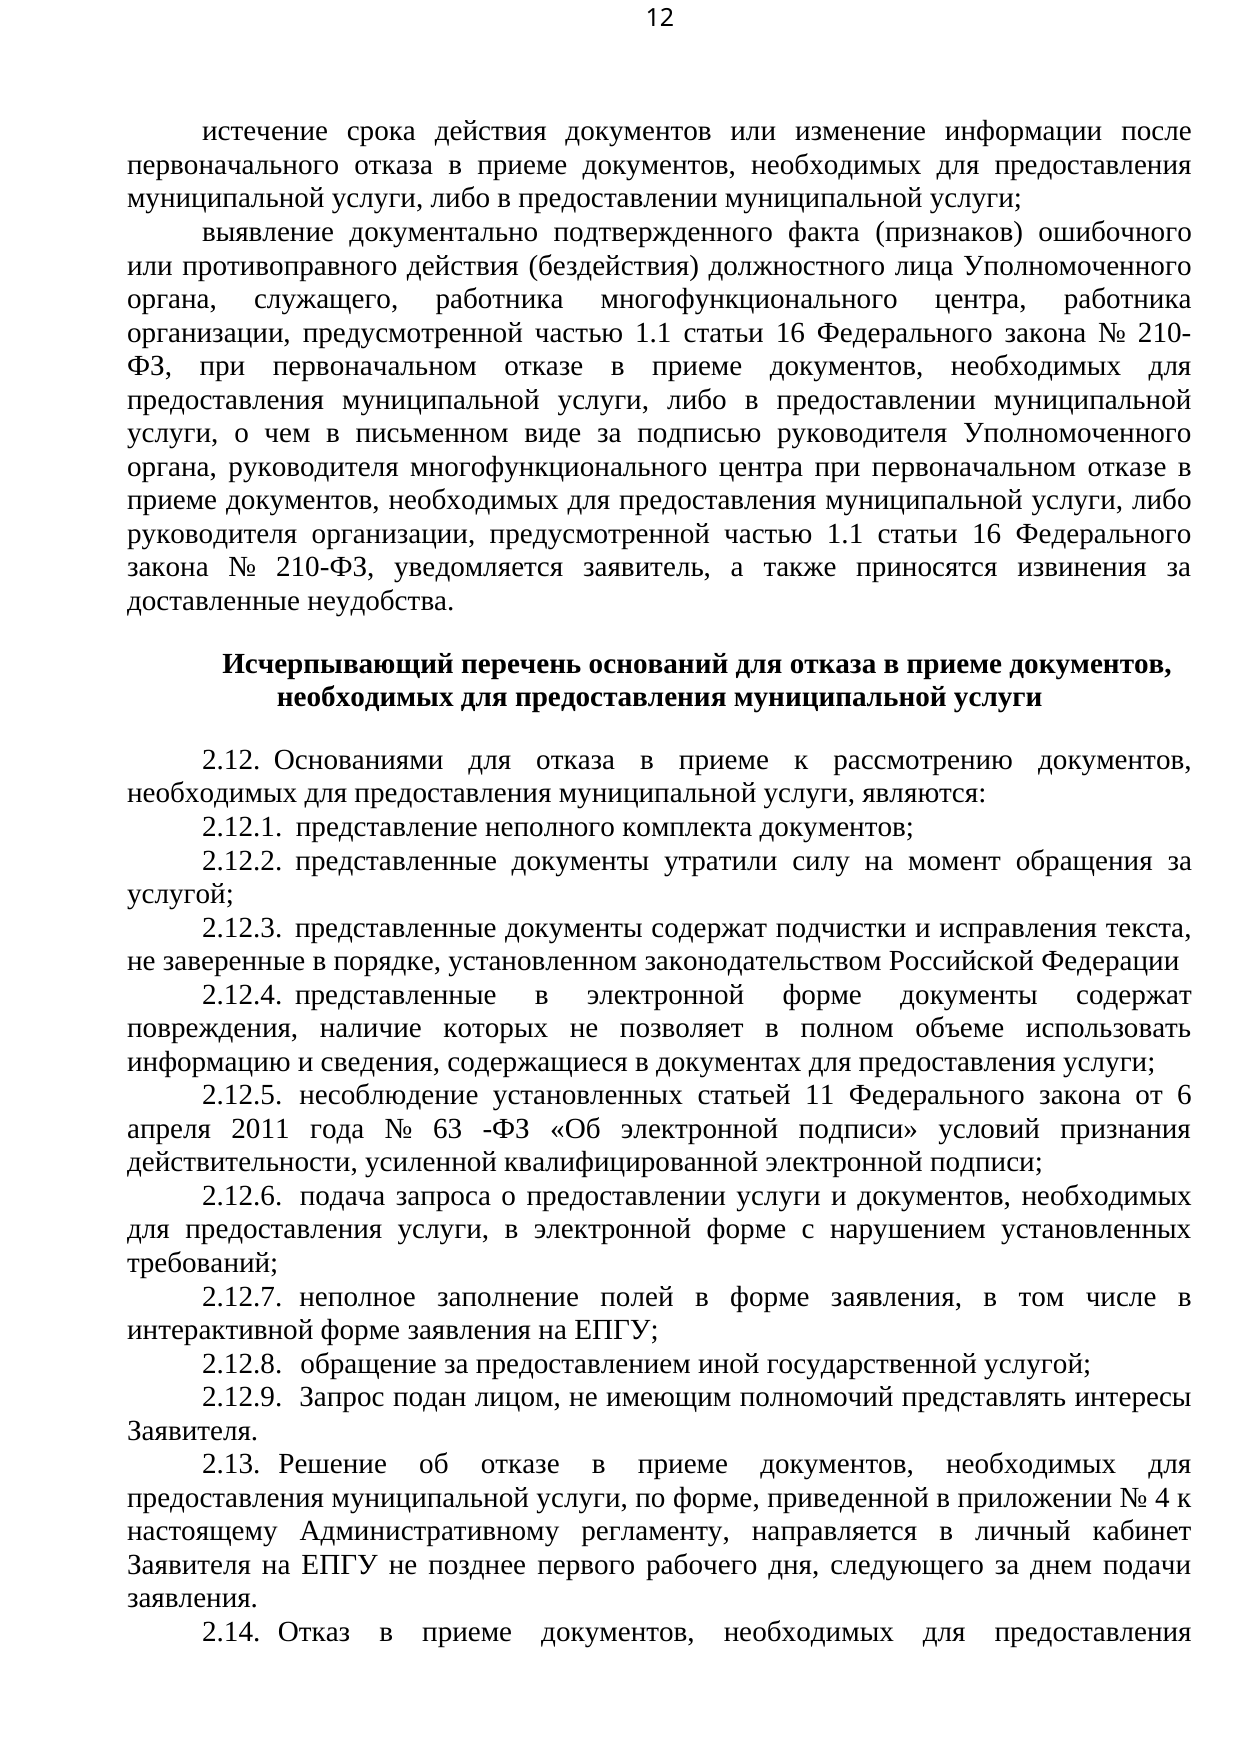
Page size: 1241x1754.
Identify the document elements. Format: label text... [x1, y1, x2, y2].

list представление неполного комплекта документов; [127, 809, 1192, 843]
list неполное заполнение полей в форме заявления, в том числе в интерактивной форме заявления на ЕПГУ; [127, 1279, 1192, 1346]
list представленные документы содержат подчистки и исправления текста, не заверенные в порядке, установленном законодательством Российской Федерации [127, 910, 1192, 977]
list несоблюдение установленных статьей 11 Федерального закона от 6 апреля 2011 года № 63 -ФЗ «Об электронной подписи» условий признания действительности, усиленной квалифицированной электронной подписи; [127, 1077, 1192, 1178]
text истечение срока действия документов или изменение информации после первоначального отказа в приеме документов, необходимых для предоставления муниципальной услуги, либо в предоставлении муниципальной услуги; [127, 113, 1192, 214]
list подача запроса о предоставлении услуги и документов, необходимых для предоставления услуги, в электронной форме с нарушением установленных требований; [127, 1178, 1192, 1279]
list обращение за предоставлением иной государственной услугой; [127, 1346, 1192, 1379]
text Исчерпывающий перечень оснований для отказа в приеме документов, необходимых для предоставления муниципальной услуги [127, 646, 1192, 713]
list представленные в электронной форме документы содержат повреждения, наличие которых не позволяет в полном объеме использовать информацию и сведения, содержащиеся в документах для предоставления услуги; [127, 977, 1192, 1077]
text выявление документально подтвержденного факта (признаков) ошибочного или противоправного действия (бездействия) должностного лица Уполномоченного органа, служащего, работника многофункционального центра, работника организации, предусмотренной частью 1.1 статьи 16 Федерального закона № 210-ФЗ, при первоначальном отказе в приеме документов, необходимых для предоставления муниципальной услуги, либо в предоставлении муниципальной услуги, о чем в письменном виде за подписью руководителя Уполномоченного органа, руководителя многофункционального центра при первоначальном отказе в приеме документов, необходимых для предоставления муниципальной услуги, либо руководителя организации, предусмотренной частью 1.1 статьи 16 Федерального закона № 210-ФЗ, уведомляется заявитель, а также приносятся извинения за доставленные неудобства. [127, 214, 1192, 617]
list представленные документы утратили силу на момент обращения за услугой; [127, 843, 1192, 910]
list Запрос подан лицом, не имеющим полномочий представлять интересы Заявителя. [127, 1379, 1192, 1446]
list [127, 1614, 1192, 1648]
list Решение об отказе в приеме документов, необходимых для предоставления муниципальной услуги, по форме, приведенной в приложении № 4 к настоящему Административному регламенту, направляется в личный кабинет Заявителя на ЕПГУ не позднее первого рабочего дня, следующего за днем подачи заявления. [127, 1446, 1192, 1614]
list Основаниями для отказа в приеме к рассмотрению документов, необходимых для предоставления муниципальной услуги, являются: [127, 742, 1192, 809]
